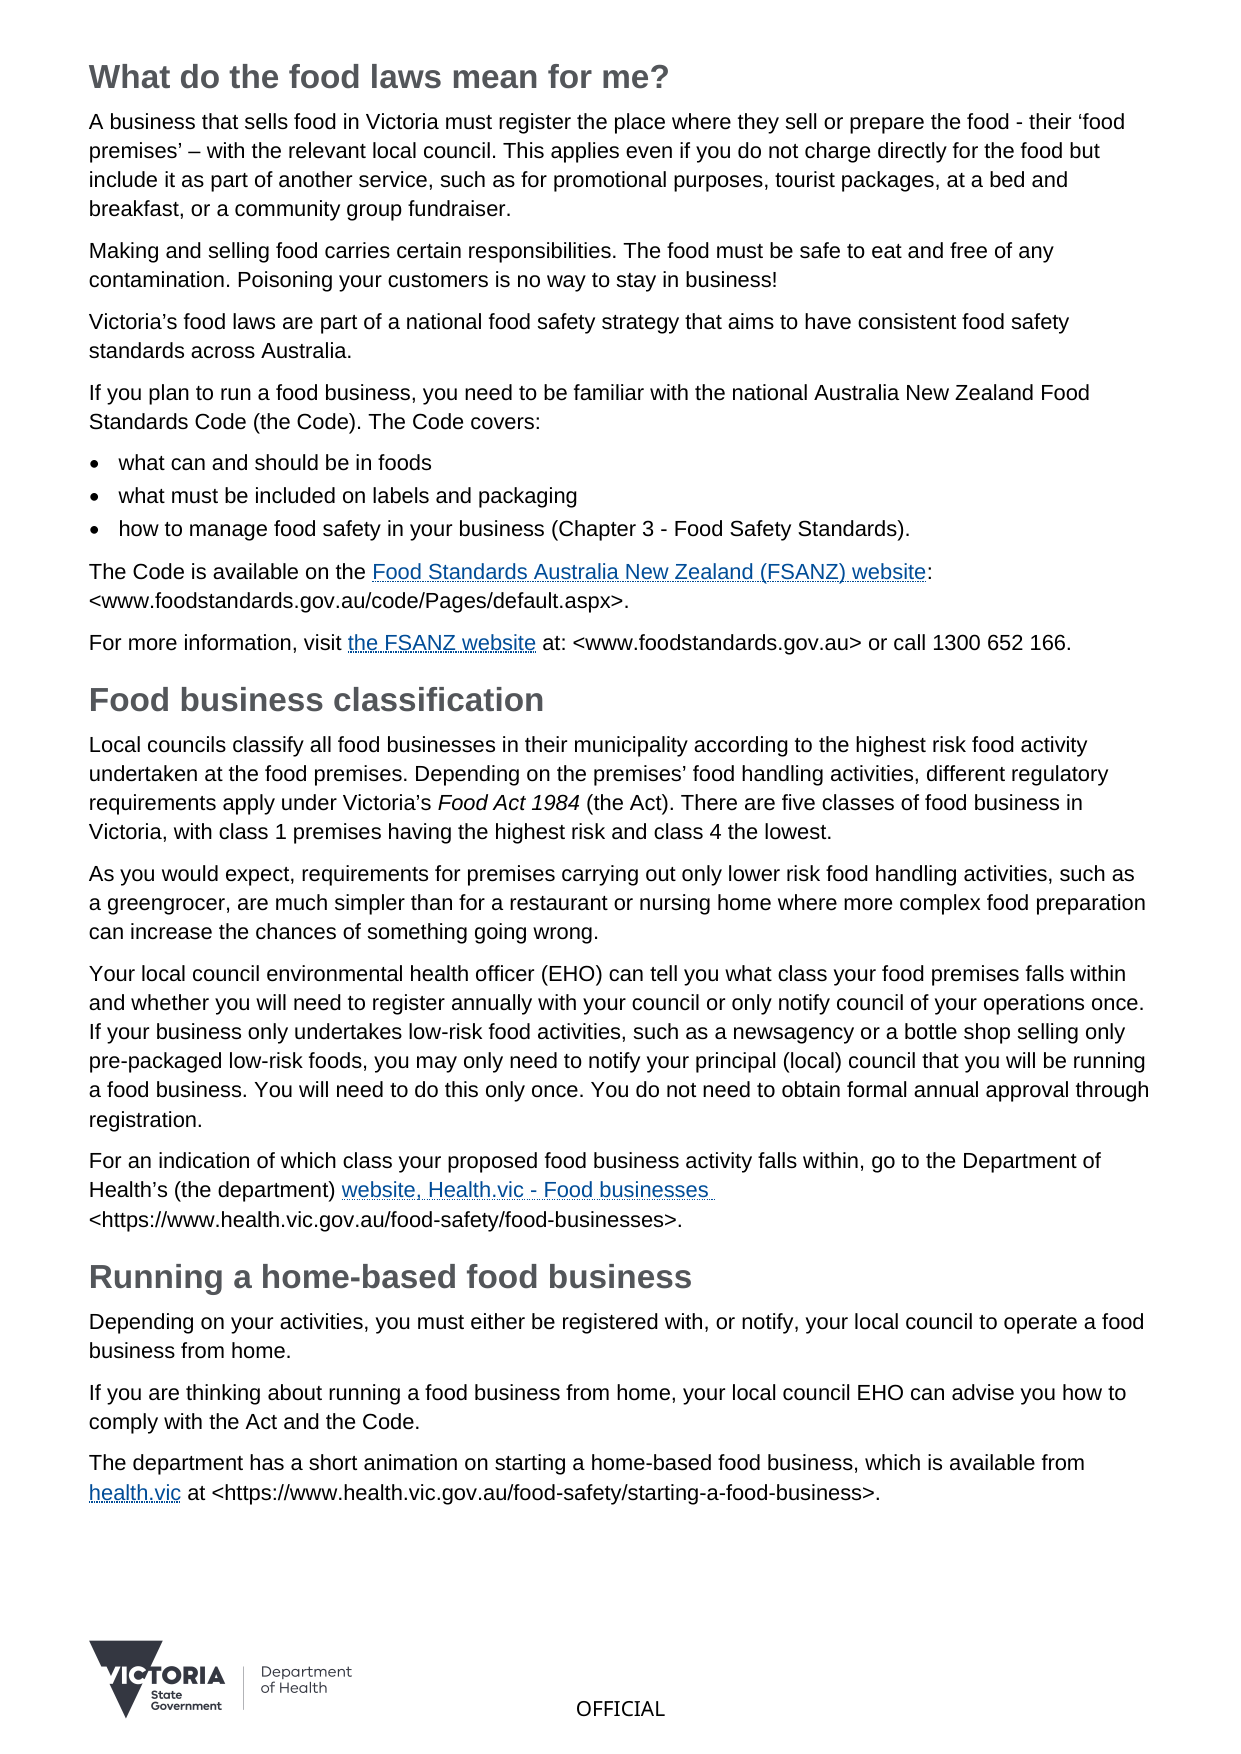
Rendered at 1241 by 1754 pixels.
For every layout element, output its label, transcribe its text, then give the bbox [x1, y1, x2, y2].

text Depending on your activities, you must either be registered with, or notify, your local council to operate a food business from home. [89, 1304, 1152, 1363]
text Your local council environmental health officer (EHO) can tell you what class your food premises falls within and whether you will need to register annually with your council or only notify council of your operations once. If your business only undertakes low-risk food activities, such as a newsagency or a bottle shop selling only pre-packaged low-risk foods, you may only need to notify your principal (local) council that you will be running a food business. You will need to do this only once. You do not need to obtain formal annual approval through registration. [89, 957, 1152, 1132]
text For an indication of which class your proposed food business activity falls within, go to the Department of Health’s (the department) website, Health.vic - Food businesses <https://www.health.vic.gov.au/food-safety/food-businesses>. [89, 1144, 1152, 1232]
text A business that sells food in Victoria must register the place where they sell or prepare the food - their ‘food premises’ – with the relevant local council. This applies even if you do not charge directly for the food but include it as part of another service, such as for promotional purposes, tourist packages, at a bed and breakfast, or a community group fundraiser. [89, 105, 1152, 221]
text what can and should be in foods [89, 446, 1152, 476]
text For more information, visit the FSANZ website at: <www.foodstandards.gov.au> or call 1300 652 166. [89, 626, 1152, 655]
text Victoria’s food laws are part of a national food safety strategy that aims to have consistent food safety standards across Australia. [89, 305, 1152, 363]
text The Code is available on the Food Standards Australia New Zealand (FSANZ) website: <www.foodstandards.gov.au/code/Pages/default.aspx>. [89, 555, 1152, 613]
text As you would expect, requirements for premises carrying out only lower risk food handling activities, such as a greengrocer, are much simpler than for a restaurant or nursing home where more complex food preparation can increase the chances of something going wrong. [89, 857, 1152, 944]
picture [0, 1595, 1241, 1754]
subtitle Running a home-based food business [89, 1257, 1152, 1295]
text If you are thinking about running a food business from home, your local council EHO can advise you how to comply with the Act and the Code. [89, 1375, 1152, 1434]
text If you plan to run a food business, you need to be familiar with the national Australia New Zealand Food Standards Code (the Code). The Code covers: [89, 376, 1152, 434]
text The department has a short animation on starting a home-based food business, which is available from health.vic at <https://www.health.vic.gov.au/food-safety/starting-a-food-business>. [89, 1446, 1152, 1504]
subtitle What do the food laws mean for me? [89, 57, 1152, 95]
text Making and selling food carries certain responsibilities. The food must be safe to eat and free of any contamination. Poisoning your customers is no way to stay in business! [89, 234, 1152, 292]
subtitle Food business classification [89, 680, 1152, 718]
text how to manage food safety in your business (Chapter 3 - Food Safety Standards). [89, 513, 1152, 542]
text what must be included on labels and packaging [89, 480, 1152, 509]
text Local councils classify all food businesses in their municipality according to the highest risk food activity undertaken at the food premises. Depending on the premises’ food handling activities, different regulatory requirements apply under Victoria’s Food Act 1984 (the Act). There are five classes of food business in Victoria, with class 1 premises having the highest risk and class 4 the lowest. [89, 728, 1152, 844]
